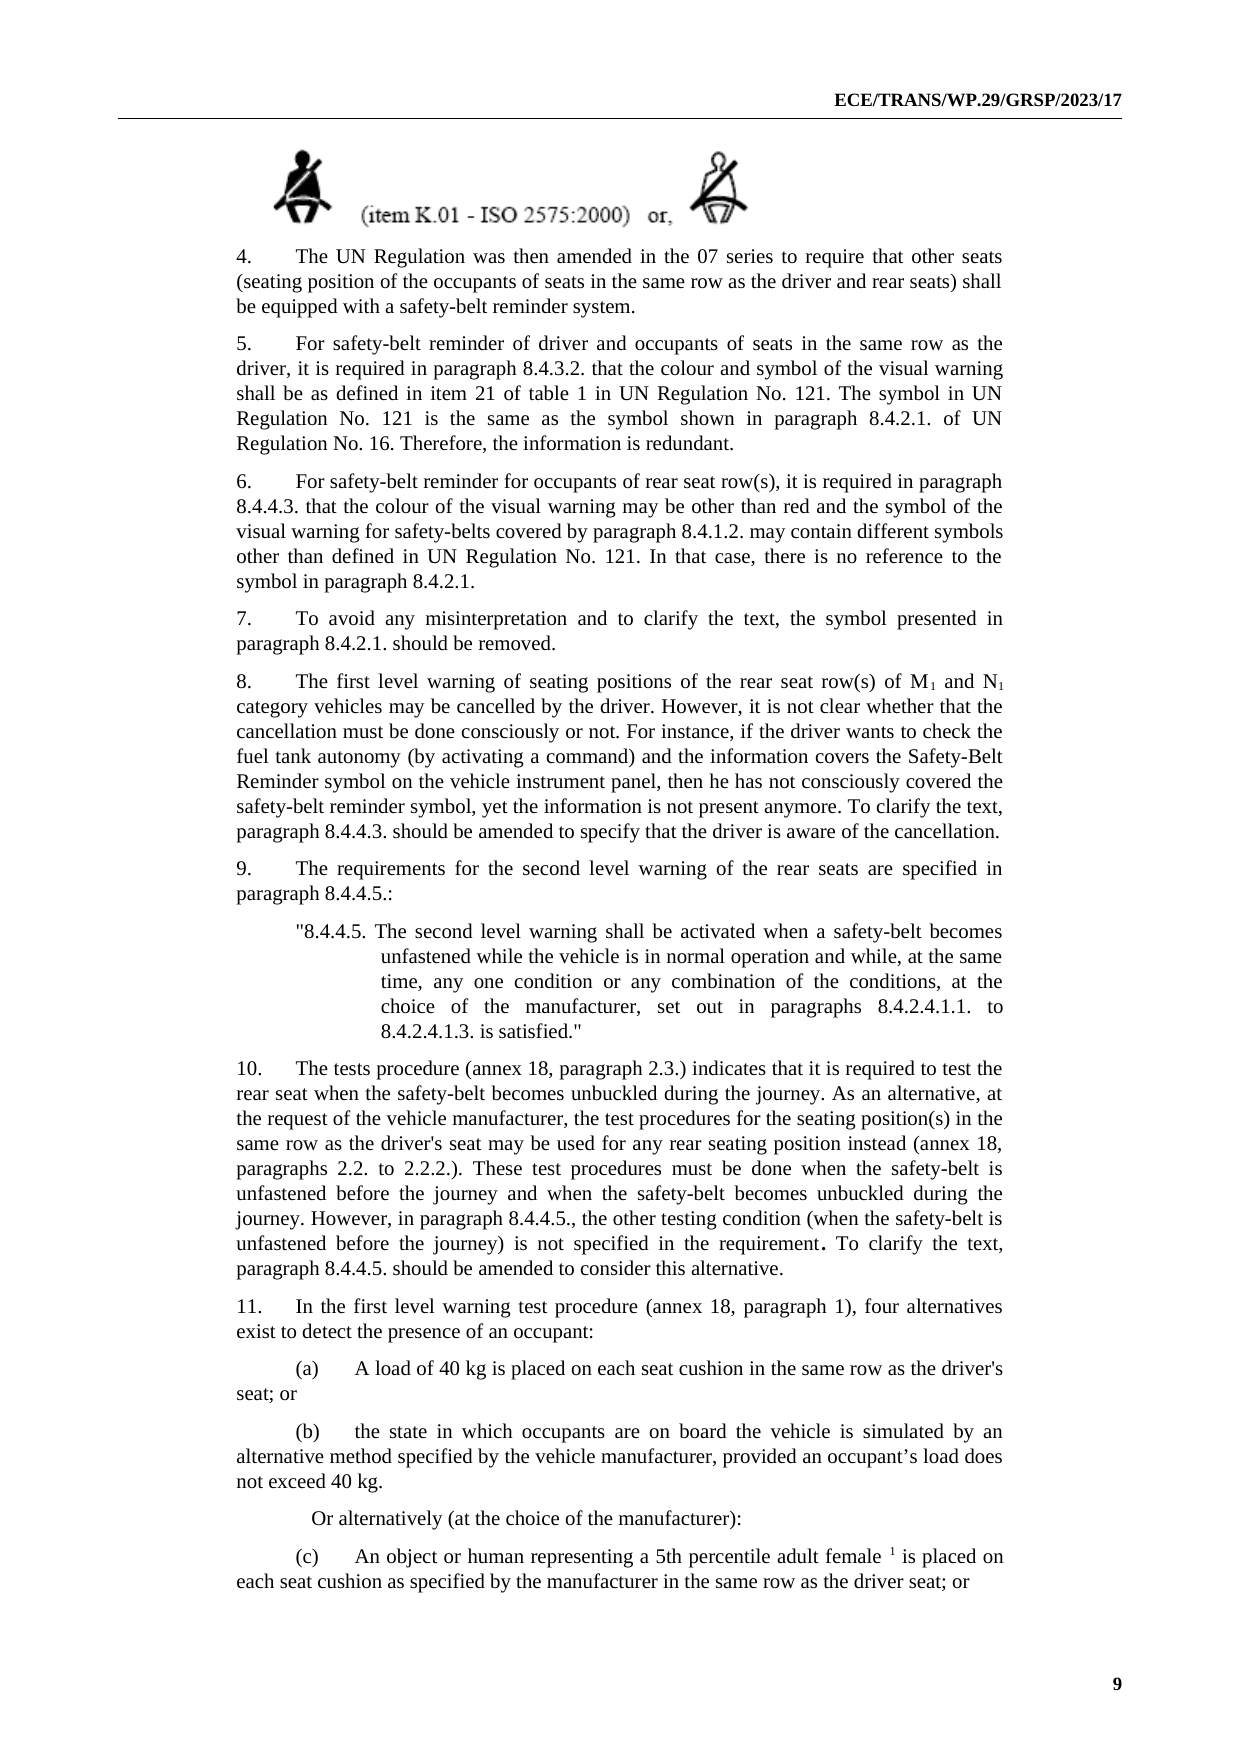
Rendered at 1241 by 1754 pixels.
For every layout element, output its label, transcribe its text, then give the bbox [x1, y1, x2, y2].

text 10. The tests procedure (annex 18, paragraph 2.3.) indicates that it is required to test the rear seat when the safety-belt becomes unbuckled during the journey. As an alternative, at the request of the vehicle manufacturer, the test procedures for the seating position(s) in the same row as the driver's seat may be used for any rear seating position instead (annex 18, paragraphs 2.2. to 2.2.2.). These test procedures must be done when the safety-belt is unfastened before the journey and when the safety-belt becomes unbuckled during the journey. However, in paragraph 8.4.4.5., the other testing condition (when the safety-belt is unfastened before the journey) is not specified in the requirement. To clarify the text, paragraph 8.4.4.5. should be amended to consider this alternative. [236, 1055, 1004, 1280]
text (c) An object or human representing a 5th percentile adult female 1 is placed on each seat cushion as specified by the manufacturer in the same row as the driver seat; or [236, 1543, 1004, 1593]
text "8.4.4.5. The second level warning shall be activated when a safety-belt becomes unfastened while the vehicle is in normal operation and while, at the same time, any one condition or any combination of the conditions, at the choice of the manufacturer, set out in paragraphs 8.4.2.4.1.1. to 8.4.2.4.1.3. is satisfied." [295, 918, 1004, 1043]
text 8. The first level warning of seating positions of the rear seat row(s) of M1 and N1 category vehicles may be cancelled by the driver. However, it is not clear whether that the cancellation must be done consciously or not. For instance, if the driver wants to check the fuel tank autonomy (by activating a command) and the information covers the Safety-Belt Reminder symbol on the vehicle instrument panel, then he has not consciously covered the safety-belt reminder symbol, yet the information is not present anymore. To clarify the text, paragraph 8.4.4.3. should be amended to specify that the driver is aware of the cancellation. [236, 668, 1004, 843]
text 7. To avoid any misinterpretation and to clarify the text, the symbol presented in paragraph 8.4.2.1. should be removed. [236, 605, 1004, 655]
text 9. The requirements for the second level warning of the rear seats are specified in paragraph 8.4.4.5.: [236, 855, 1004, 905]
text Or alternatively (at the choice of the manufacturer): [311, 1505, 1004, 1530]
text (b) the state in which occupants are on board the vehicle is simulated by an alternative method specified by the vehicle manufacturer, provided an occupant’s load does not exceed 40 kg. [236, 1418, 1004, 1493]
text 5. For safety-belt reminder of driver and occupants of seats in the same row as the driver, it is required in paragraph 8.4.3.2. that the colour and symbol of the visual warning shall be as defined in item 21 of table 1 in UN Regulation No. 121. The symbol in UN Regulation No. 121 is the same as the symbol shown in paragraph 8.4.2.1. of UN Regulation No. 16. Therefore, the information is redundant. [236, 330, 1004, 455]
text 4. The UN Regulation was then amended in the 07 series to require that other seats (seating position of the occupants of seats in the same row as the driver and rear seats) shall be equipped with a safety-belt reminder system. [236, 243, 1004, 318]
text 11. In the first level warning test procedure (annex 18, paragraph 1), four alternatives exist to detect the presence of an occupant: [236, 1293, 1004, 1343]
text 6. For safety-belt reminder for occupants of rear seat row(s), it is required in paragraph 8.4.4.3. that the colour of the visual warning may be other than red and the symbol of the visual warning for safety-belts covered by paragraph 8.4.1.2. may contain different symbols other than defined in UN Regulation No. 121. In that case, there is no reference to the symbol in paragraph 8.4.2.1. [236, 468, 1004, 593]
text (a) A load of 40 kg is placed on each seat cushion in the same row as the driver's seat; or [236, 1355, 1004, 1405]
